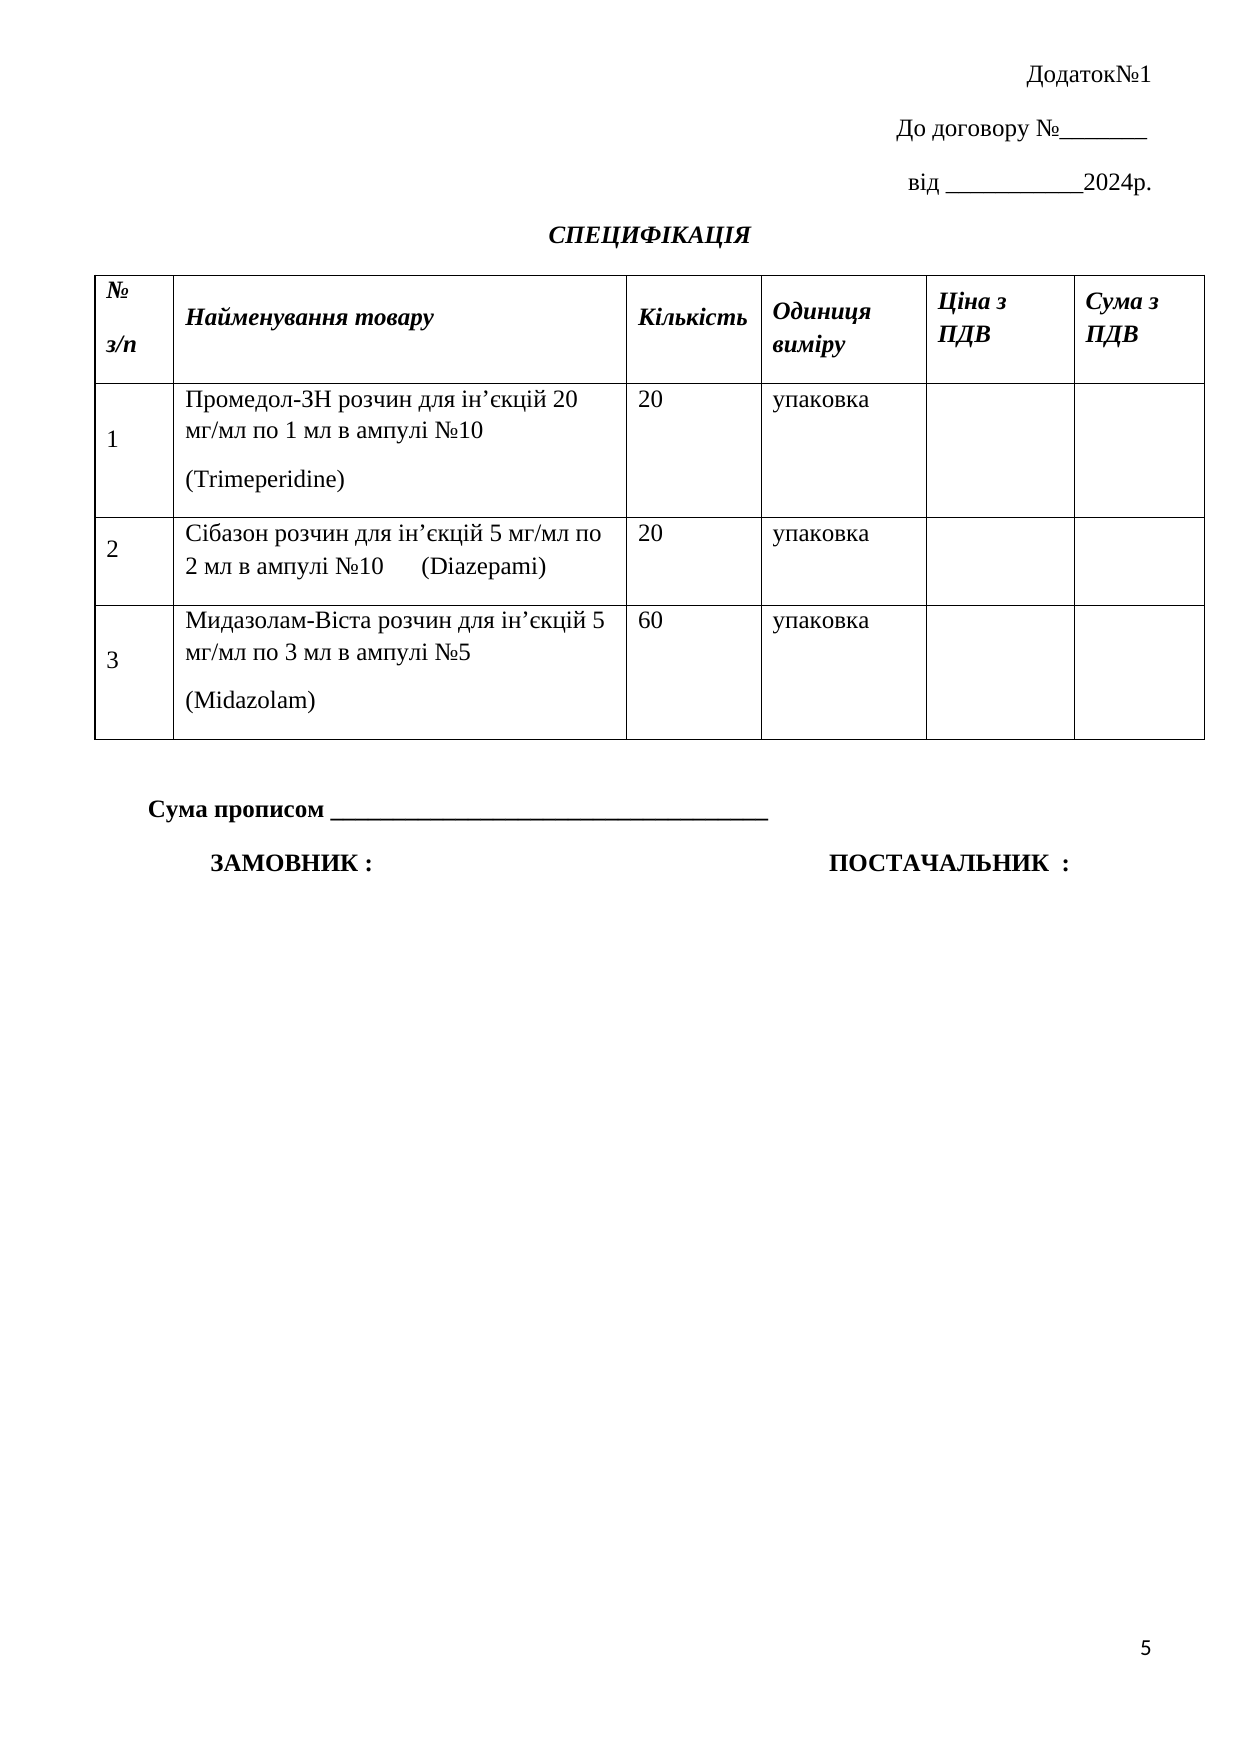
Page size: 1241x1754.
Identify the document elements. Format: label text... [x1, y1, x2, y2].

table_header Найменування товару [174, 276, 626, 383]
table_cell 20 [627, 384, 761, 517]
table_cell [1075, 384, 1204, 517]
table_header Одиниця виміру [762, 276, 926, 383]
table_cell 2 [96, 518, 173, 604]
table_cell [1075, 606, 1204, 739]
text Додаток№1 [148, 59, 1152, 88]
text Сума прописом ___________________________________ [148, 794, 1152, 822]
text ЗАМОВНИК : ПОСТАЧАЛЬНИК : [148, 848, 1152, 876]
table_header Сума з ПДВ [1075, 276, 1204, 383]
text До договору №_______ [148, 113, 1152, 142]
table_cell 20 [627, 518, 761, 604]
table_cell Промедол-ЗН розчин для ін’єкцій 20 мг/мл по 1 мл в ампулі №10 (Trimeperidine) [174, 384, 626, 517]
table_cell 1 [96, 384, 173, 517]
table_cell 3 [96, 606, 173, 739]
table_cell [927, 384, 1074, 517]
table_cell упаковка [762, 384, 926, 517]
table_cell [927, 518, 1074, 604]
table_header Кількість [627, 276, 761, 383]
table_header № з/п [96, 276, 173, 383]
table_cell упаковка [762, 518, 926, 604]
table_cell упаковка [762, 606, 926, 739]
table_header Ціна з ПДВ [927, 276, 1074, 383]
table_cell Мидазолам-Віста розчин для ін’єкцій 5 мг/мл по 3 мл в ампулі №5 (Midazolam) [174, 606, 626, 739]
table_cell 60 [627, 606, 761, 739]
text від ___________2024р. [148, 167, 1152, 196]
text СПЕЦИФІКАЦІЯ [148, 221, 1152, 249]
table_cell Сібазон розчин для ін’єкцій 5 мг/мл по 2 мл в ампулі №10 (Diazepami) [174, 518, 626, 604]
table_cell [1075, 518, 1204, 604]
table_cell [927, 606, 1074, 739]
